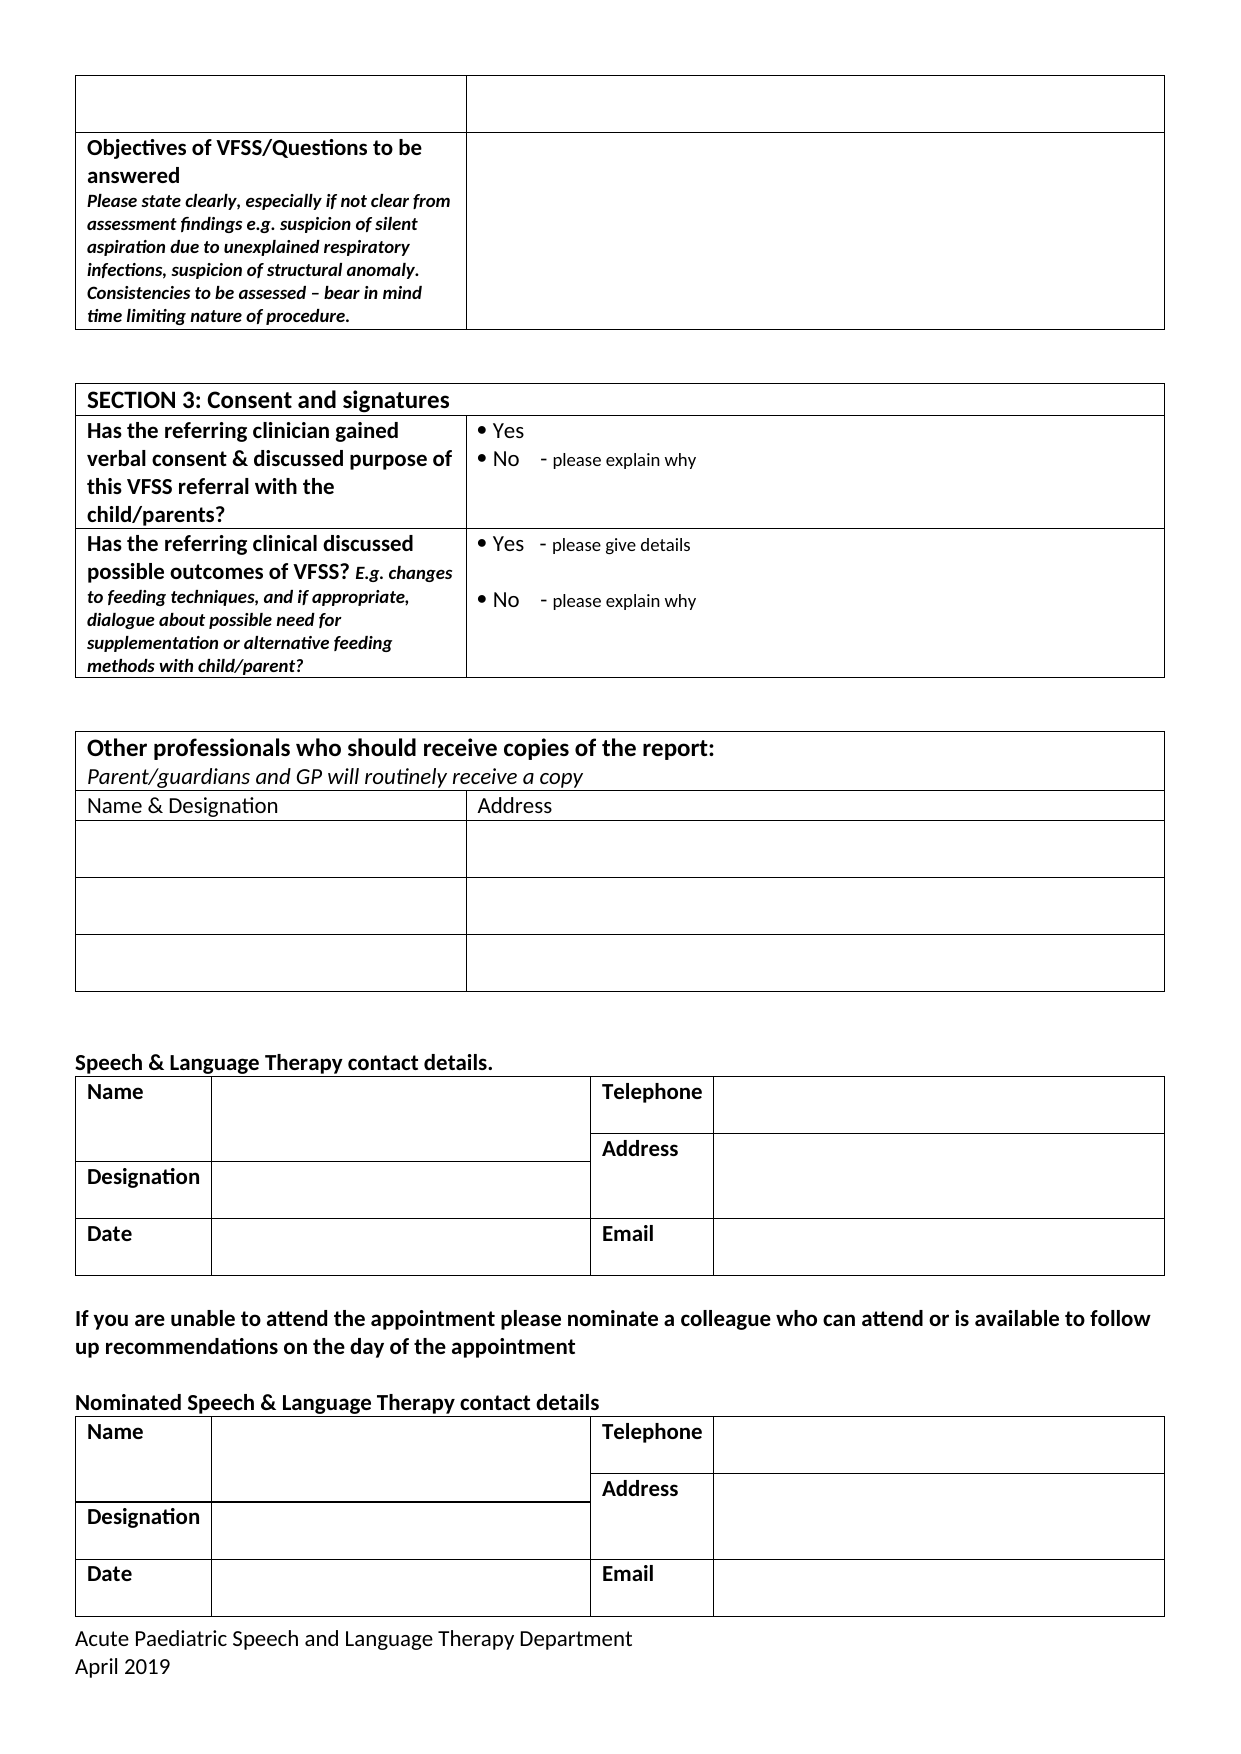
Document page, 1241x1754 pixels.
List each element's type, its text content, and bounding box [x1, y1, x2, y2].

table_cell Has the referring clinical discussed possible outcomes of VFSS? E.g. changes to feeding techniques, and if appropriate, dialogue about possible need for supplementation or alternative feeding methods with child/parent? [76, 529, 466, 677]
table_cell [76, 935, 466, 991]
table_cell [212, 1503, 590, 1558]
table_cell [212, 1162, 590, 1218]
text Speech & Language Therapy contact details. [75, 1048, 1165, 1076]
table_cell [714, 1474, 1164, 1558]
table_cell [76, 821, 466, 877]
table_cell [714, 1134, 1164, 1218]
table_cell [714, 1219, 1164, 1275]
table_cell Address [591, 1134, 713, 1218]
table_cell Objectives of VFSS/Questions to be answered Please state clearly, especially if not clear from assessment findings e.g. suspicion of silent aspiration due to unexplained respiratory infections, suspicion of structural anomaly. Consistencies to be assessed – bear in mind time limiting nature of procedure. [76, 133, 466, 329]
table_cell Address [591, 1474, 713, 1558]
table_cell [467, 76, 1164, 132]
table_cell Has the referring clinician gained verbal consent & discussed purpose of this VFSS referral with the child/parents? [76, 416, 466, 528]
table_cell [76, 878, 466, 934]
table_header [714, 1077, 1164, 1133]
table_cell [212, 1219, 590, 1275]
table_cell [467, 133, 1164, 329]
table_header Other professionals who should receive copies of the report: Parent/guardians and GP will routinely receive a copy [76, 732, 1164, 790]
text Nominated Speech & Language Therapy contact details [75, 1388, 1165, 1416]
table_header Telephone [591, 1417, 713, 1473]
table_cell Address [467, 791, 1164, 819]
table_cell Designation [76, 1162, 211, 1218]
table_cell [212, 1560, 590, 1616]
table_header SECTION 3: Consent and signatures [76, 384, 1164, 415]
table_cell Email [591, 1219, 713, 1275]
table_header Name [76, 1077, 211, 1161]
table_header [212, 1417, 590, 1501]
table_header Name [76, 1417, 211, 1501]
table_cell Name & Designation [76, 791, 466, 819]
table_cell [467, 821, 1164, 877]
table_cell [467, 878, 1164, 934]
table_cell Yes No - please explain why [467, 416, 1164, 528]
table_cell Designation [76, 1503, 211, 1558]
table_cell Date [76, 1219, 211, 1275]
table_header [212, 1077, 590, 1161]
table_cell Date [76, 1560, 211, 1616]
table_header Telephone [591, 1077, 713, 1133]
table_header [714, 1417, 1164, 1473]
table_cell Yes - please give details No - please explain why [467, 529, 1164, 677]
table_cell [714, 1560, 1164, 1616]
text If you are unable to attend the appointment please nominate a colleague who can attend or is available to follow up recommendations on the day of the appointment [75, 1304, 1165, 1360]
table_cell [76, 76, 466, 132]
table_cell Email [591, 1560, 713, 1616]
table_cell [467, 935, 1164, 991]
